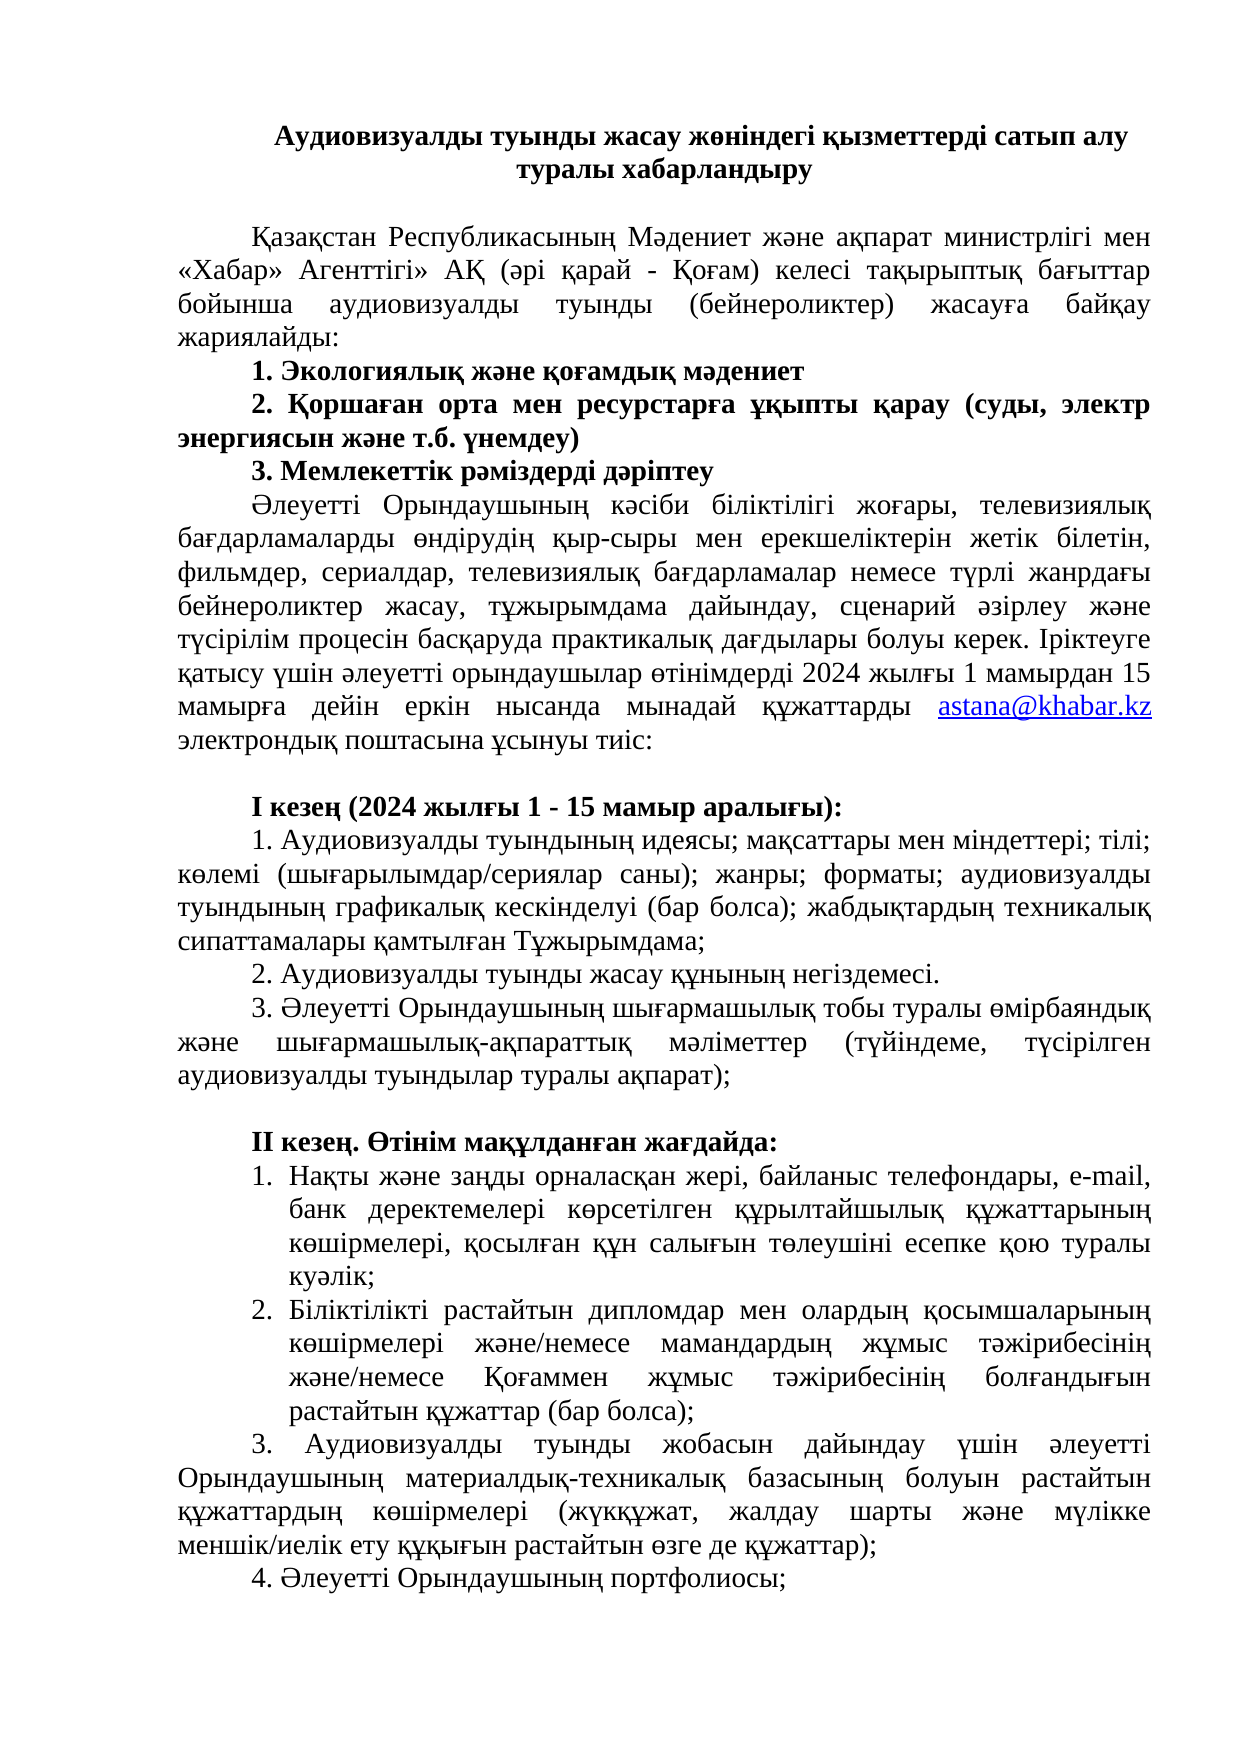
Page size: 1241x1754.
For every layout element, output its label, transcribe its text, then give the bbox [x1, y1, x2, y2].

text 2. Аудиовизуалды туынды жасау құнының негіздемесі. [177, 957, 1152, 990]
text 4. Әлеуетті Орындаушының портфолиосы; [177, 1560, 1152, 1594]
text Қазақстан Республикасының Мәдениет және ақпарат министрлігі мен «Хабар» Агенттігі» АҚ (әрі қарай - Қоғам) келесі тақырыптық бағыттар бойынша аудиовизуалды туынды (бейнероликтер) жасауға байқау жариялайды: [177, 219, 1152, 353]
list Біліктілікті растайтын дипломдар мен олардың қосымшаларының көшірмелері және/немесе мамандардың жұмыс тәжірибесінің және/немесе Қоғаммен жұмыс тәжірибесінің болғандығын растайтын құжаттар (бар болса); [251, 1292, 1152, 1426]
text 3. Әлеуетті Орындаушының шығармашылық тобы туралы өмірбаяндық және шығармашылық-ақпараттық мәліметтер (түйіндеме, түсірілген аудиовизуалды туындылар туралы ақпарат); [177, 990, 1152, 1091]
text 1. Аудиовизуалды туындының идеясы; мақсаттары мен міндеттері; тілі; көлемі (шығарылымдар/сериялар саны); жанры; форматы; аудиовизуалды туындының графикалық кескінделуі (бар болса); жабдықтардың техникалық сипаттамалары қамтылған Тұжырымдама; [177, 822, 1152, 957]
text 3. Мемлекеттік рәміздерді дәріптеу [177, 453, 1152, 487]
text Аудиовизуалды туынды жасау жөніндегі қызметтерді сатып алу туралы хабарландыру [177, 118, 1152, 185]
text I кезең (2024 жылғы 1 - 15 мамыр аралығы): [177, 789, 1152, 822]
list Нақты және заңды орналасқан жері, байланыс телефондары, e-mail, банк деректемелері көрсетілген құрылтайшылық құжаттарының көшірмелері, қосылған құн салығын төлеушіні есепке қою туралы куәлік; [251, 1158, 1152, 1292]
text II кезең. Өтінім мақұлданған жағдайда: [177, 1124, 1152, 1158]
text 2. Қоршаған орта мен ресурстарға ұқыпты қарау (суды, электр энергиясын және т.б. үнемдеу) [177, 386, 1152, 453]
text 3. Аудиовизуалды туынды жобасын дайындау үшін әлеуетті Орындаушының материалдық-техникалық базасының болуын растайтын құжаттардың көшірмелері (жүкқұжат, жалдау шарты және мүлікке меншік/иелік ету құқығын растайтын өзге де құжаттар); [177, 1426, 1152, 1560]
text Әлеуетті Орындаушының кәсіби біліктілігі жоғары, телевизиялық бағдарламаларды өндірудің қыр-сыры мен ерекшеліктерін жетік білетін, фильмдер, сериалдар, телевизиялық бағдарламалар немесе түрлі жанрдағы бейнероликтер жасау, тұжырымдама дайындау, сценарий әзірлеу және түсірілім процесін басқаруда практикалық дағдылары болуы керек. Іріктеуге қатысу үшін әлеуетті орындаушылар өтінімдерді 2024 жылғы 1 мамырдан 15 мамырға дейін еркін нысанда мынадай құжаттарды astana@khabar.kz электрондық поштасына ұсынуы тиіс: [177, 487, 1152, 755]
text 1. Экологиялық және қоғамдық мәдениет [177, 353, 1152, 386]
